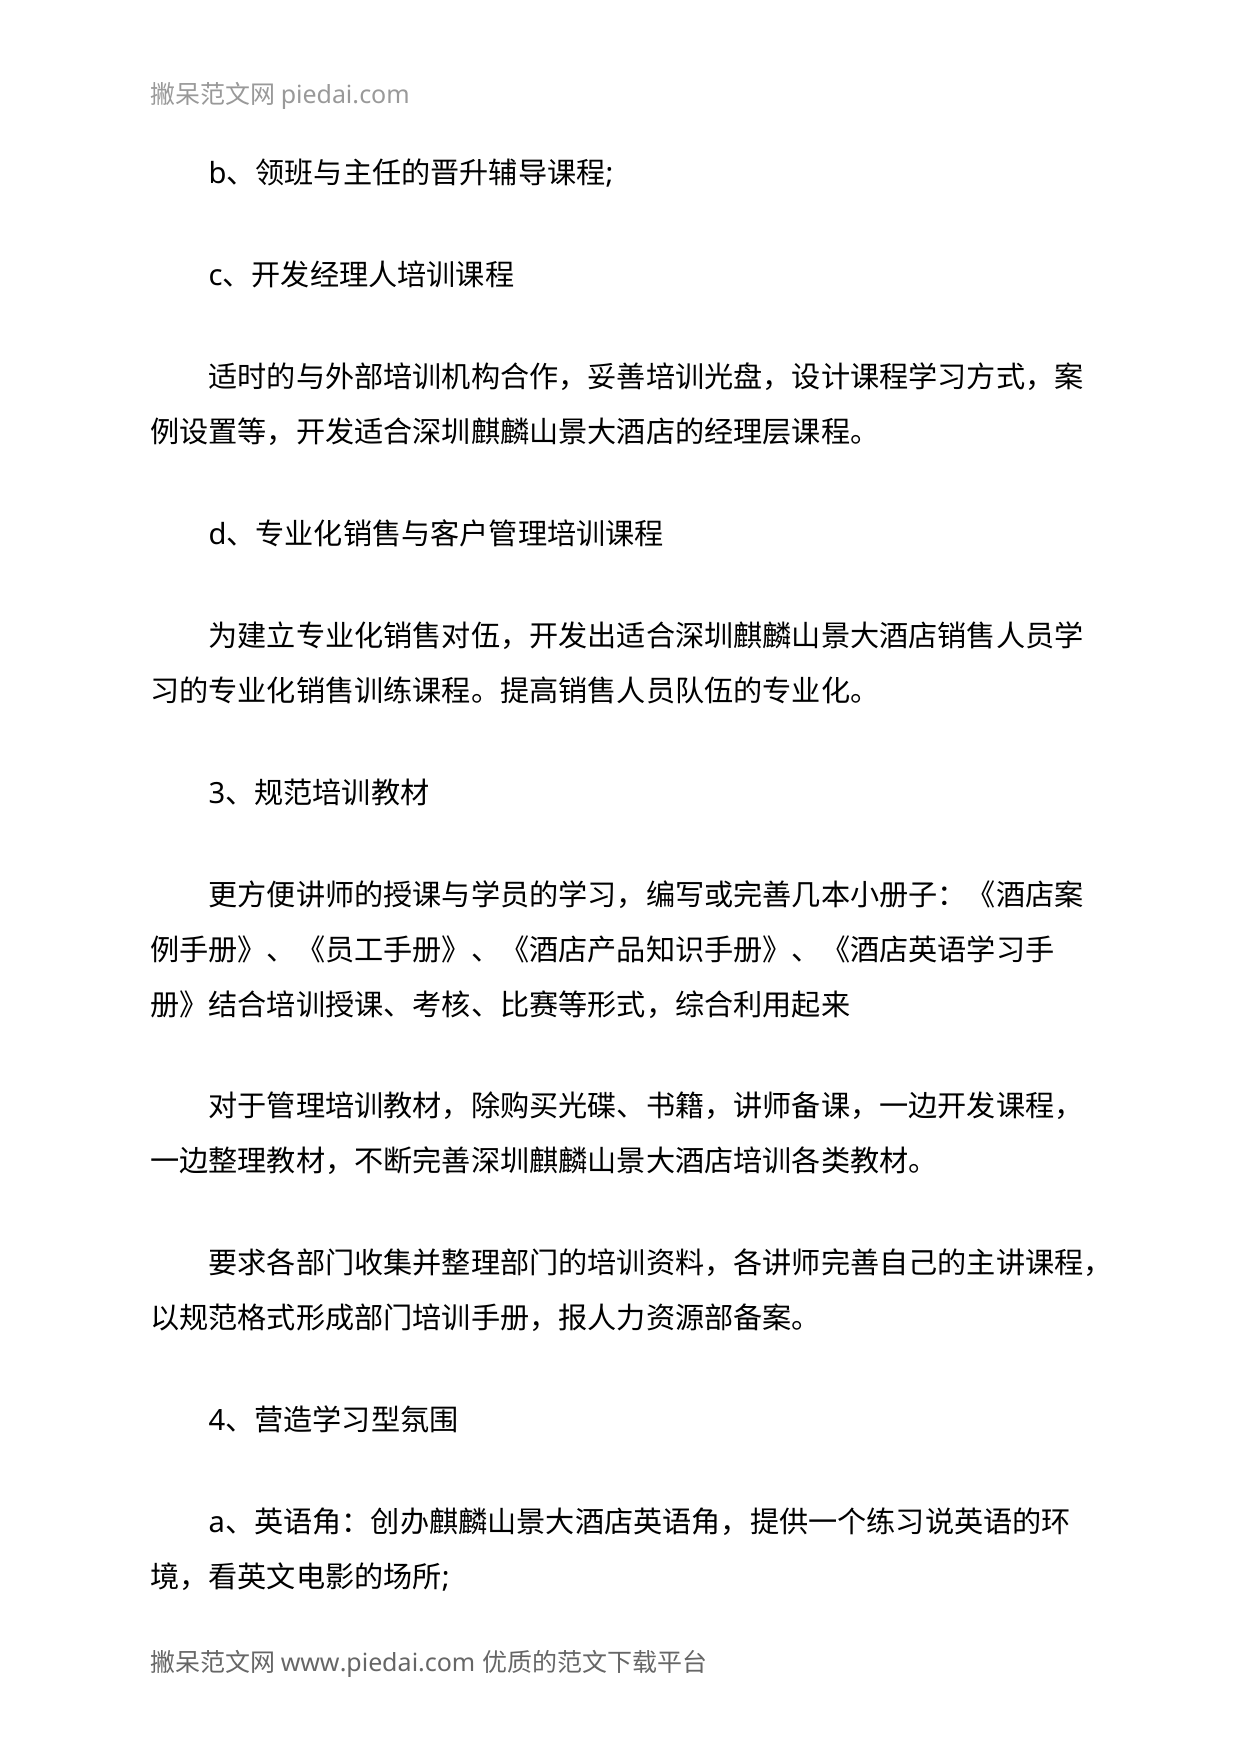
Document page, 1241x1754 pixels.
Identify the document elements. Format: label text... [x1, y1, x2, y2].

text 4、营造学习型氛围 [150, 1396, 1090, 1438]
text c、开发经理人培训课程 [150, 252, 1090, 294]
text 要求各部门收集并整理部门的培训资料，各讲师完善自己的主讲课程，以规范格式形成部门培训手册，报人力资源部备案。 [150, 1239, 1090, 1337]
text 为建立专业化销售对伍，开发出适合深圳麒麟山景大酒店销售人员学习的专业化销售训练课程。提高销售人员队伍的专业化。 [150, 613, 1090, 710]
text b、领班与主任的晋升辅导课程; [150, 150, 1090, 192]
text 适时的与外部培训机构合作，妥善培训光盘，设计课程学习方式，案例设置等，开发适合深圳麒麟山景大酒店的经理层课程。 [150, 354, 1090, 451]
text 3、规范培训教材 [150, 769, 1090, 812]
text a、英语角：创办麒麟山景大酒店英语角，提供一个练习说英语的环境，看英文电影的场所; [150, 1498, 1090, 1596]
text 更方便讲师的授课与学员的学习，编写或完善几本小册子：《酒店案例手册》、《员工手册》、《酒店产品知识手册》、《酒店英语学习手册》结合培训授课、考核、比赛等形式，综合利用起来 [150, 871, 1090, 1023]
text d、专业化销售与客户管理培训课程 [150, 511, 1090, 553]
text 对于管理培训教材，除购买光碟、书籍，讲师备课，一边开发课程，一边整理教材，不断完善深圳麒麟山景大酒店培训各类教材。 [150, 1083, 1090, 1180]
